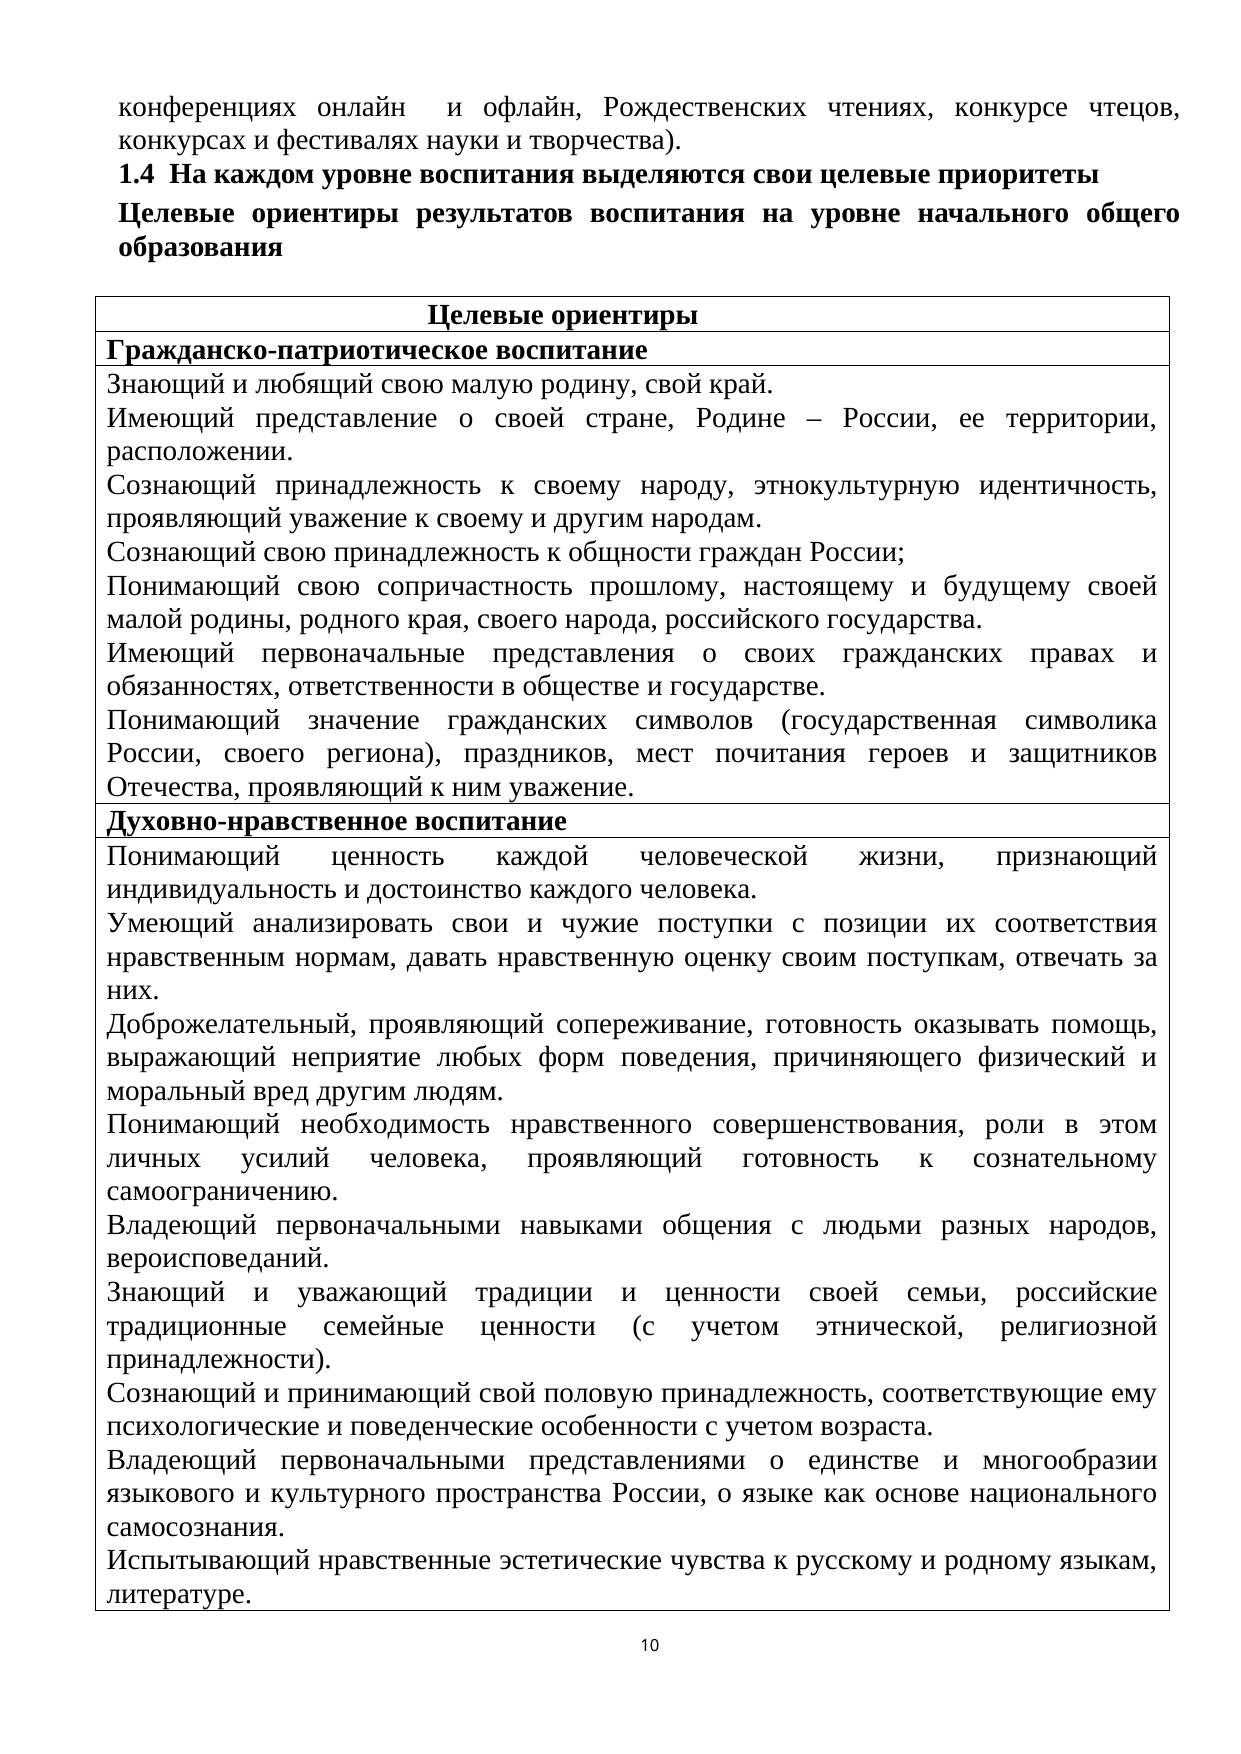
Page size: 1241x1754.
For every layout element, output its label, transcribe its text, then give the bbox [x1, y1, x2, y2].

subtitle 1.4 На каждом уровне воспитания выделяются свои целевые приоритеты [118, 156, 1181, 189]
table_cell Знающий и любящий свою малую родину, свой край. Имеющий представление о своей стране, Родине – России, ее территории, расположении. Сознающий принадлежность к своему народу, этнокультурную идентичность, проявляющий уважение к своему и другим народам. Сознающий свою принадлежность к общности граждан России; Понимающий свою сопричастность прошлому, настоящему и будущему своей малой родины, родного края, своего народа, российского государства. Имеющий первоначальные представления о своих гражданских правах и обязанностях, ответственности в обществе и государстве. Понимающий значение гражданских символов (государственная символика России, своего региона), праздников, мест почитания героев и защитников Отечества, проявляющий к ним уважение. [96, 366, 1169, 802]
table_header Целевые ориентиры [96, 297, 1169, 331]
text Целевые ориентиры результатов воспитания на уровне начального общего образования [118, 196, 1181, 263]
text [118, 89, 1181, 156]
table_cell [96, 838, 1169, 1609]
table_cell Духовно-нравственное воспитание [96, 804, 1169, 837]
table_cell Гражданско-патриотическое воспитание [96, 332, 1169, 365]
